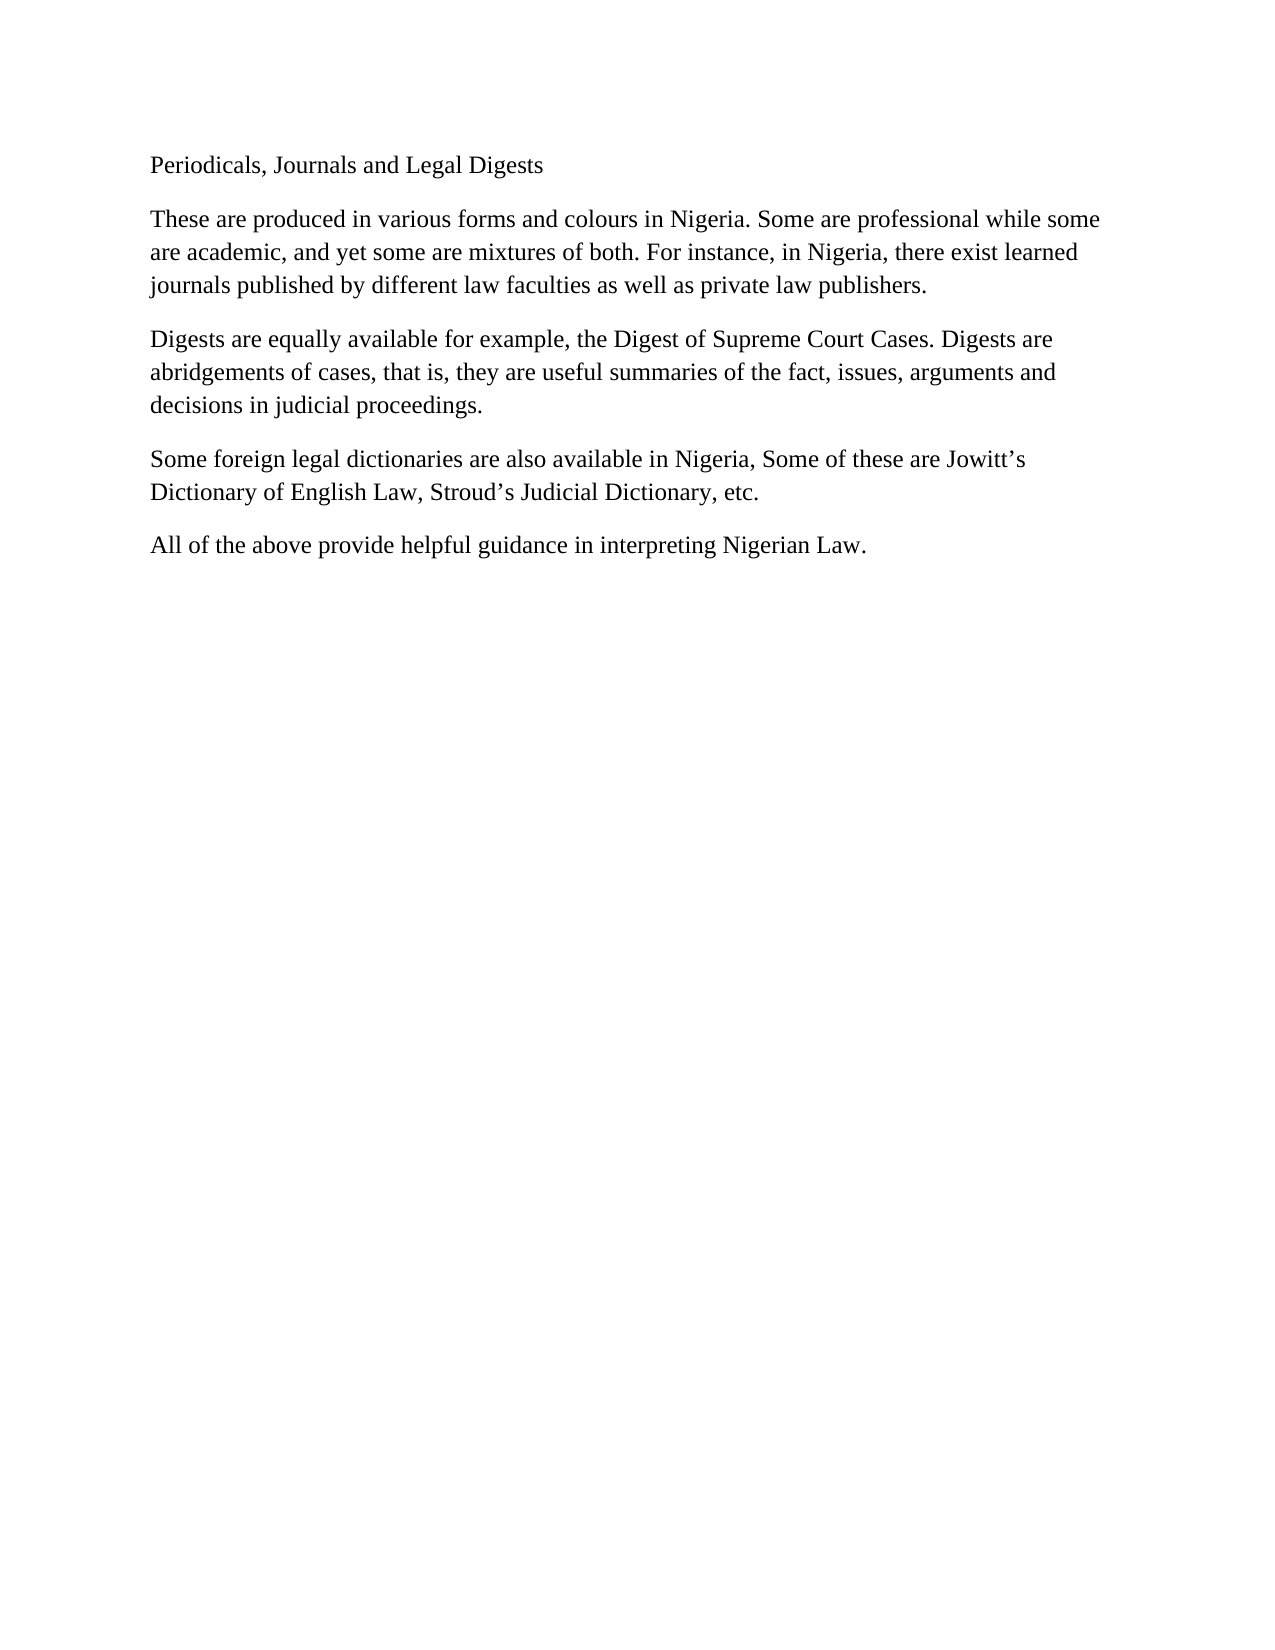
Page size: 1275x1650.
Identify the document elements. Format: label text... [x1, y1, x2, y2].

text All of the above provide helpful guidance in interpreting Nigerian Law. [150, 531, 1125, 559]
text Some foreign legal dictionaries are also available in Nigeria, Some of these are Jowitt’s Dictionary of English Law, Stroud’s Judicial Dictionary, etc. [150, 444, 1125, 505]
text These are produced in various forms and colours in Nigeria. Some are professional while some are academic, and yet some are mixtures of both. For instance, in Nigeria, there exist learned journals published by different law faculties as well as private law publishers. [150, 204, 1125, 299]
text Periodicals, Journals and Legal Digests [150, 150, 1125, 179]
text Digests are equally available for example, the Digest of Supreme Court Cases. Digests are abridgements of cases, that is, they are useful summaries of the fact, issues, arguments and decisions in judicial proceedings. [150, 324, 1125, 418]
